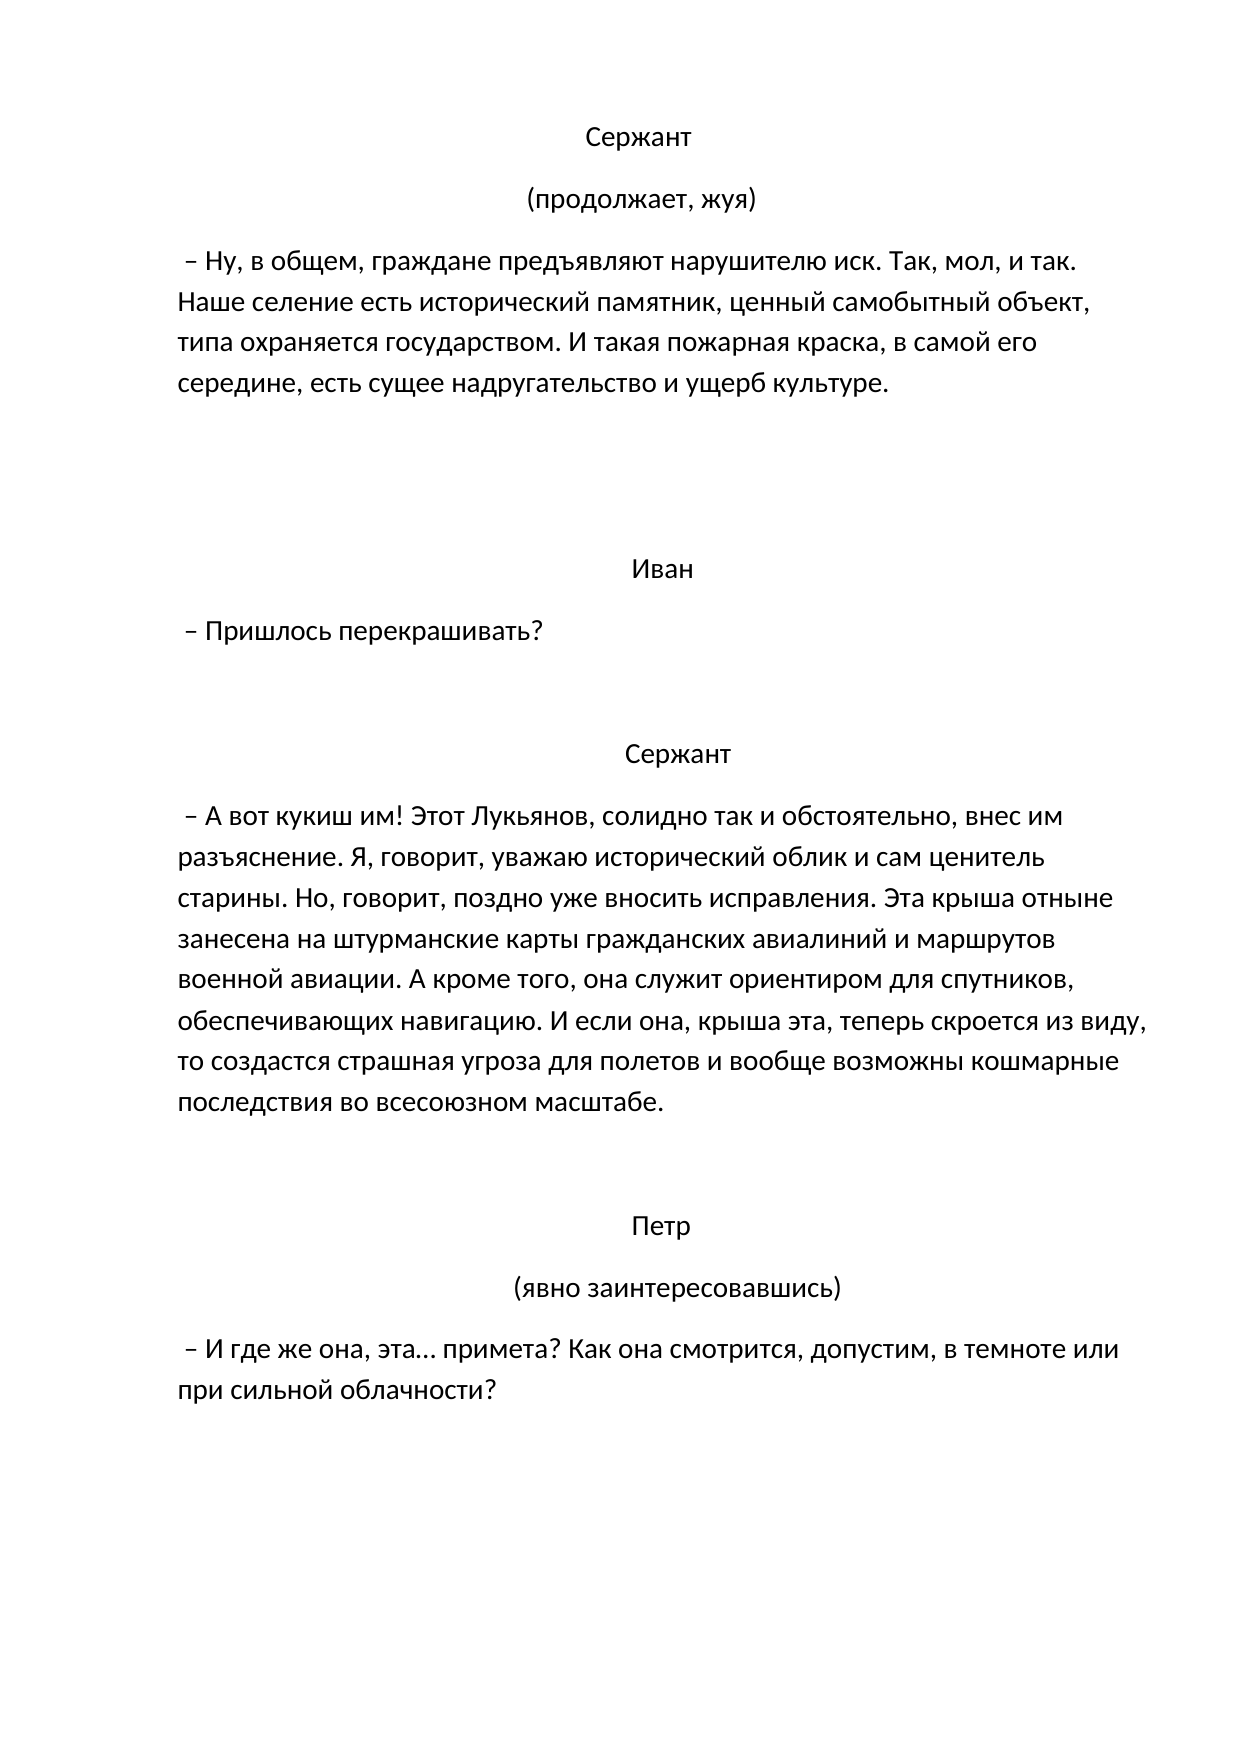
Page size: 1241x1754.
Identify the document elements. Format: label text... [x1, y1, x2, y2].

text – И где же она, эта… примета? Как она смотрится, допустим, в темноте или при сильной облачности? [177, 1331, 1152, 1407]
text (продолжает, жуя) [177, 180, 1152, 216]
text – Пришлось перекрашивать? [177, 612, 1152, 647]
text Петр [177, 1207, 1152, 1243]
text – Ну, в общем, граждане предъявляют нарушителю иск. Так, мол, и так. Наше селение есть исторический памятник, ценный самобытный объект, типа охраняется государством. И такая пожарная краска, в самой его середине, есть сущее надругательство и ущерб культуре. [177, 242, 1152, 400]
text (явно заинтересовавшись) [177, 1269, 1152, 1304]
text Сержант [177, 118, 1152, 154]
text Сержант [177, 735, 1152, 771]
text – А вот кукиш им! Этот Лукьянов, солидно так и обстоятельно, внес им разъяснение. Я, говорит, уважаю исторический облик и сам ценитель старины. Но, говорит, поздно уже вносить исправления. Эта крыша отныне занесена на штурманские карты гражданских авиалиний и маршрутов военной авиации. А кроме того, она служит ориентиром для спутников, обеспечивающих навигацию. И если она, крыша эта, теперь скроется из виду, то создастся страшная угроза для полетов и вообще возможны кошмарные последствия во всесоюзном масштабе. [177, 797, 1152, 1119]
text Иван [177, 550, 1152, 585]
